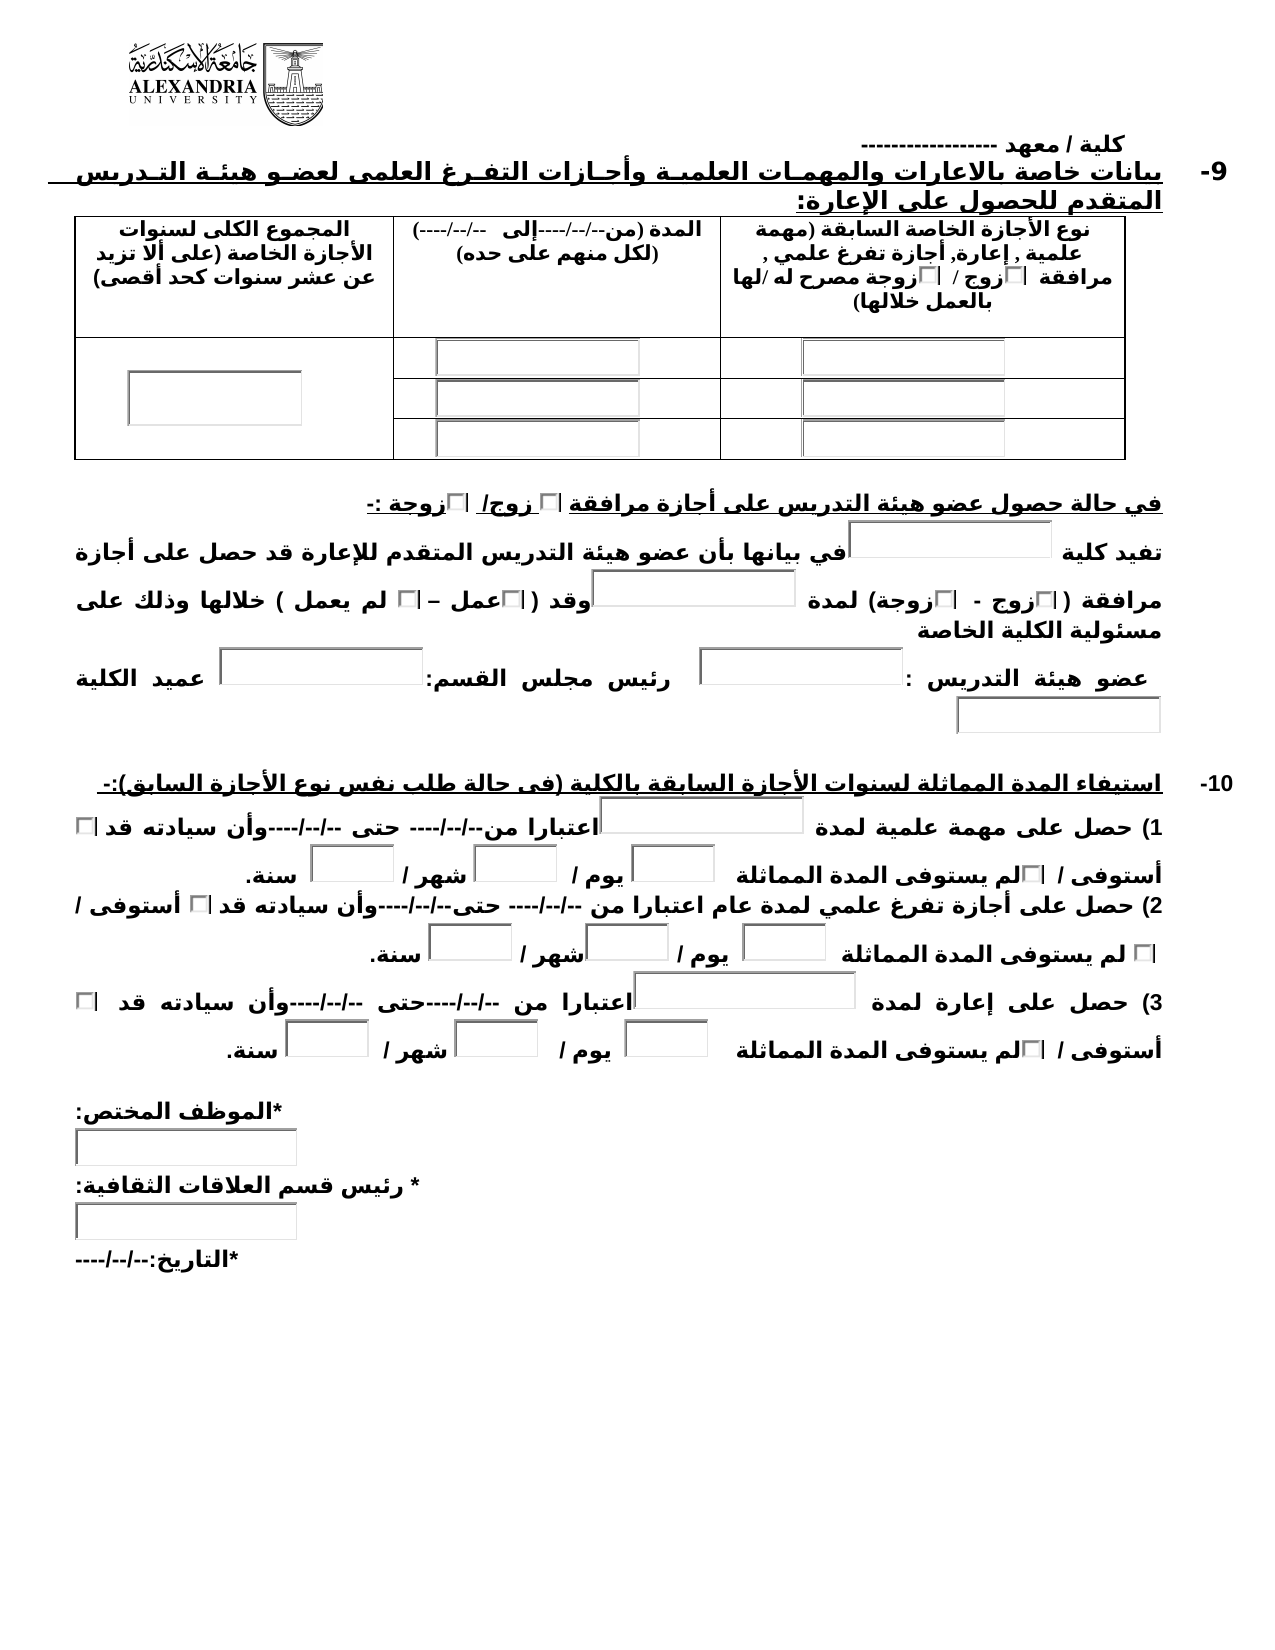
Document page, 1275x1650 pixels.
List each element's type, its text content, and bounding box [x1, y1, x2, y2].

table_cell [76, 338, 393, 459]
table_cell [721, 419, 801, 459]
text 2) حصل على أجازة تفرغ علمي لمدة عام اعتبارا من حتىوأن سيادته قد أستوفى / لم يستوفى المدة المماثلة يوم / شهر / سنة. [75, 892, 1162, 967]
table_cell [641, 419, 720, 459]
table_cell [1007, 379, 1124, 418]
table_cell [721, 338, 801, 378]
table_header المجموع الكلى لسنوات الأجازة الخاصة (على ألا تزيد عن عشر سنوات كحد أقصى) [76, 217, 393, 337]
table_cell [394, 379, 435, 418]
table_cell [394, 419, 435, 459]
table_cell [641, 379, 720, 418]
table_cell [1007, 419, 1124, 459]
table_cell [1007, 338, 1124, 378]
table_cell [394, 338, 435, 378]
text 3) حصل على إعارة لمدة اعتبارا من حتى وأن سيادته قد أستوفى / لم يستوفى المدة المماثلة يوم / شهر / سنة. [75, 971, 1162, 1064]
text *الموظف المختص: [75, 1098, 1162, 1124]
text 1) حصل على مهمة علمية لمدة اعتبارا من حتى وأن سيادته قدأستوفى / لم يستوفى المدة المماثلة يوم / شهر / سنة. [75, 796, 1162, 889]
text في حالة حصول عضو هيئة التدريس على أجازة مرافقة زوج/ زوجة :- [75, 490, 1162, 516]
table_header نوع الأجازة الخاصة السابقة (مهمة علمية , إعارة, أجازة تفرغ علمي , مرافقة زوج / زوجة مصرح له /لها بالعمل خلالها) [721, 217, 1124, 337]
text تفيد كلية في بيانها بأن عضو هيئة التدريس المتقدم للإعارة قد حصل على أجازة مرافقة (زوج - زوجة) لمدة وقد (عمل – لم يعمل ) خلالها وذلك على مسئولية الكلية الخاصة [75, 520, 1162, 643]
list استيفاء المدة المماثلة لسنوات الأجازة السابقة بالكلية (فى حالة طلب نفس نوع الأجازة السابق):- [75, 769, 1200, 796]
text *التاريخ: [75, 1246, 1162, 1272]
table_header المدة (منإلى ) (لكل منهم على حده) [394, 217, 720, 337]
text * رئيس قسم العلاقات الثقافية: [75, 1172, 1162, 1198]
table_cell [641, 338, 720, 378]
table_cell [721, 379, 801, 418]
picture [129, 43, 323, 126]
text عضو هيئة التدريس : رئيس مجلس القسم: عميد الكلية [75, 647, 1162, 735]
list بيانات خاصة بالاعارات والمهمات العلمية وأجازات التفرغ العلمى لعضو هيئة التدريس المتقدم للحصول على الإعارة: [75, 157, 1200, 216]
